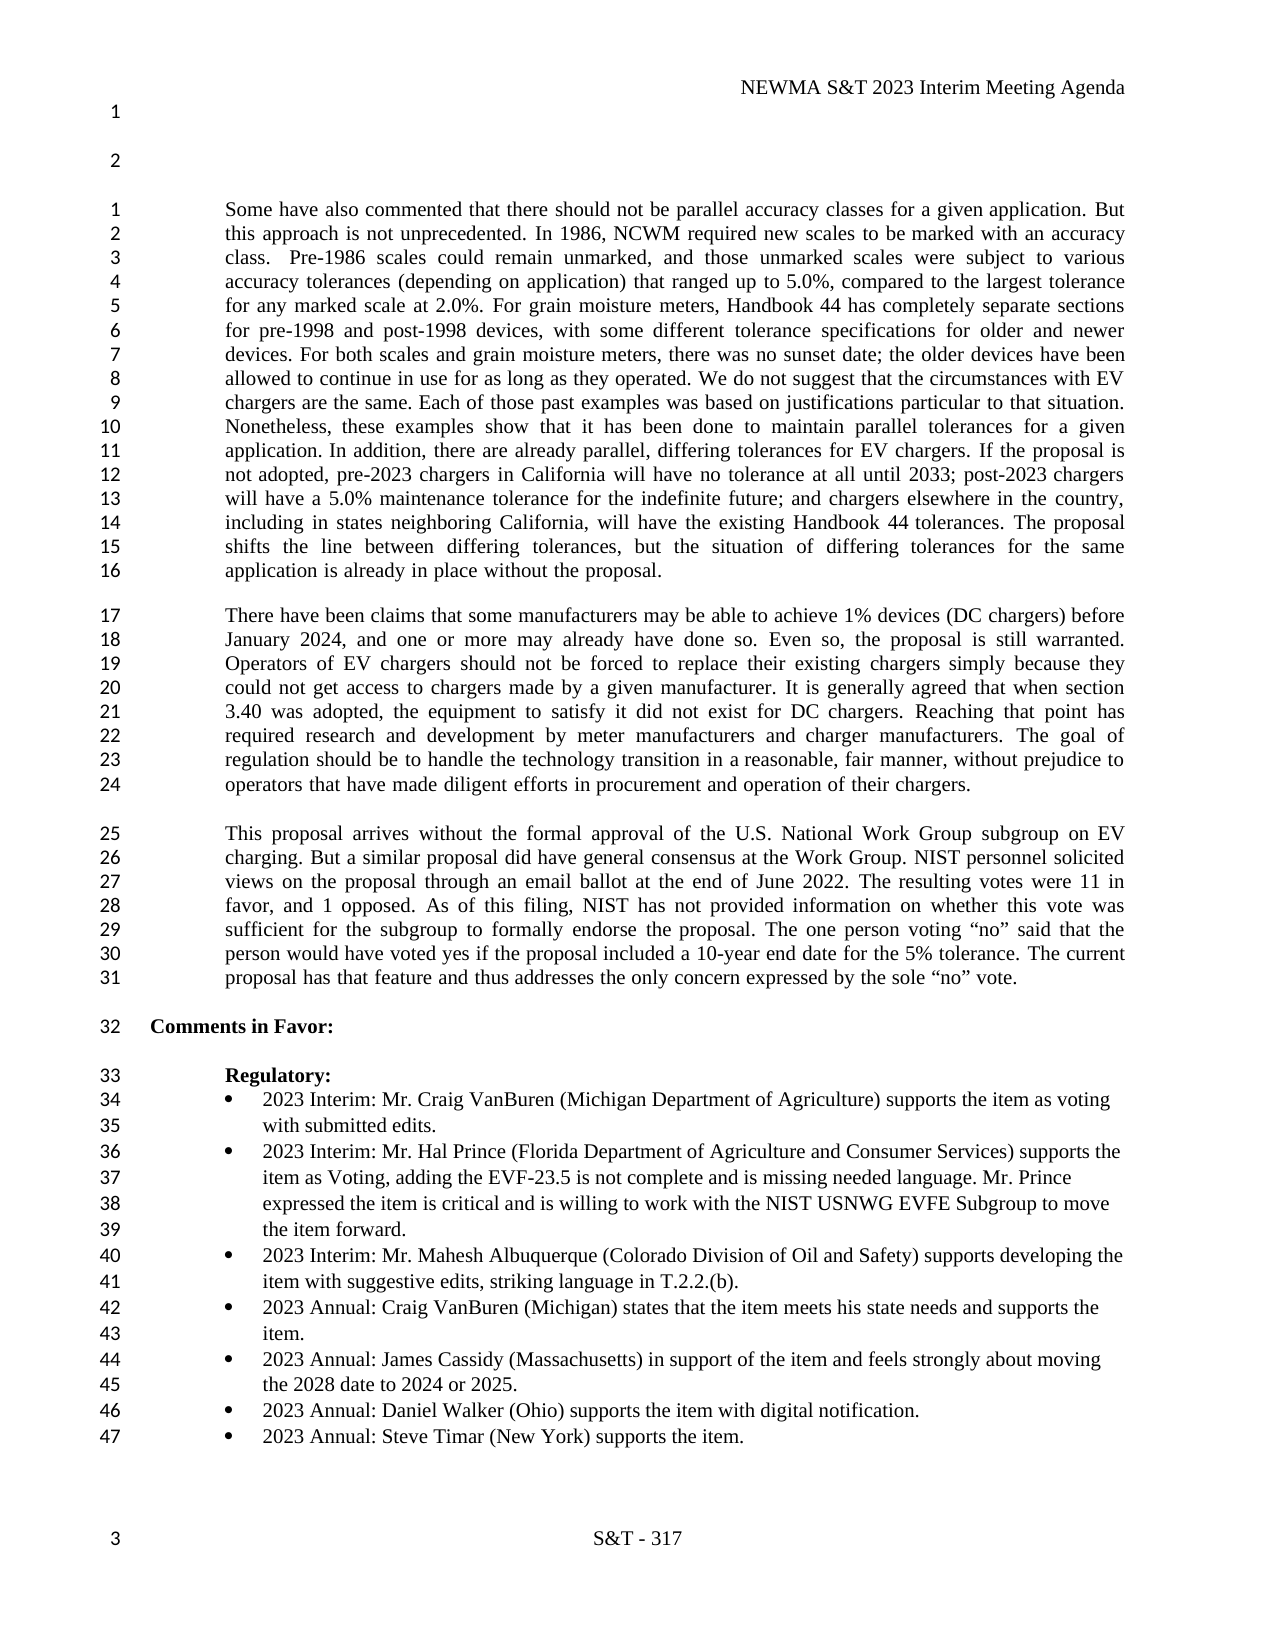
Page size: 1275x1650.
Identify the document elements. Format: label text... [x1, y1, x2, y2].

list 2023 Interim: Mr. Craig VanBuren (Michigan Department of Agriculture) supports the item as voting with submitted edits. [225, 1087, 1125, 1137]
text Regulatory: [225, 1063, 1125, 1087]
list 2023 Interim: Mr. Hal Prince (Florida Department of Agriculture and Consumer Services) supports the item as Voting, adding the EVF-23.5 is not complete and is missing needed language. Mr. Prince expressed the item is critical and is willing to work with the NIST USNWG EVFE Subgroup to move the item forward. [225, 1139, 1125, 1241]
text This proposal arrives without the formal approval of the U.S. National Work Group subgroup on EV charging. But a similar proposal did have general consensus at the Work Group. NIST personnel solicited views on the proposal through an email ballot at the end of June 2022. The resulting votes were 11 in favor, and 1 opposed. As of this filing, NIST has not provided information on whether this vote was sufficient for the subgroup to formally endorse the proposal. The one person voting “no” said that the person would have voted yes if the proposal included a 10-year end date for the 5% tolerance. The current proposal has that feature and thus addresses the only concern expressed by the sole “no” vote. [225, 821, 1125, 989]
list 2023 Annual: Steve Timar (New York) supports the item. [225, 1424, 1125, 1448]
text There have been claims that some manufacturers may be able to achieve 1% devices (DC chargers) before January 2024, and one or more may already have done so. Even so, the proposal is still warranted. Operators of EV chargers should not be forced to replace their existing chargers simply because they could not get access to chargers made by a given manufacturer. It is generally agreed that when section 3.40 was adopted, the equipment to satisfy it did not exist for DC chargers. Reaching that point has required research and development by meter manufacturers and charger manufacturers. The goal of regulation should be to handle the technology transition in a reasonable, fair manner, without prejudice to operators that have made diligent efforts in procurement and operation of their chargers. [225, 603, 1125, 796]
list 2023 Interim: Mr. Mahesh Albuquerque (Colorado Division of Oil and Safety) supports developing the item with suggestive edits, striking language in T.2.2.(b). [225, 1243, 1125, 1293]
list 2023 Annual: James Cassidy (Massachusetts) in support of the item and feels strongly about moving the 2028 date to 2024 or 2025. [225, 1346, 1125, 1396]
list 2023 Annual: Craig VanBuren (Michigan) states that the item meets his state needs and supports the item. [225, 1294, 1125, 1344]
text Some have also commented that there should not be parallel accuracy classes for a given application. But this approach is not unprecedented. In 1986, NCWM required new scales to be marked with an accuracy class. Pre-1986 scales could remain unmarked, and those unmarked scales were subject to various accuracy tolerances (depending on application) that ranged up to 5.0%, compared to the largest tolerance for any marked scale at 2.0%. For grain moisture meters, Handbook 44 has completely separate sections for pre-1998 and post-1998 devices, with some different tolerance specifications for older and newer devices. For both scales and grain moisture meters, there was no sunset date; the older devices have been allowed to continue in use for as long as they operated. We do not suggest that the circumstances with EV chargers are the same. Each of those past examples was based on justifications particular to that situation. Nonetheless, these examples show that it has been done to maintain parallel tolerances for a given application. In addition, there are already parallel, differing tolerances for EV chargers. If the proposal is not adopted, pre-2023 chargers in California will have no tolerance at all until 2033; post-2023 chargers will have a 5.0% maintenance tolerance for the indefinite future; and chargers elsewhere in the country, including in states neighboring California, will have the existing Handbook 44 tolerances. The proposal shifts the line between differing tolerances, but the situation of differing tolerances for the same application is already in place without the proposal. [225, 197, 1125, 582]
text Comments in Favor: [150, 1014, 1125, 1038]
list 2023 Annual: Daniel Walker (Ohio) supports the item with digital notification. [225, 1398, 1125, 1422]
